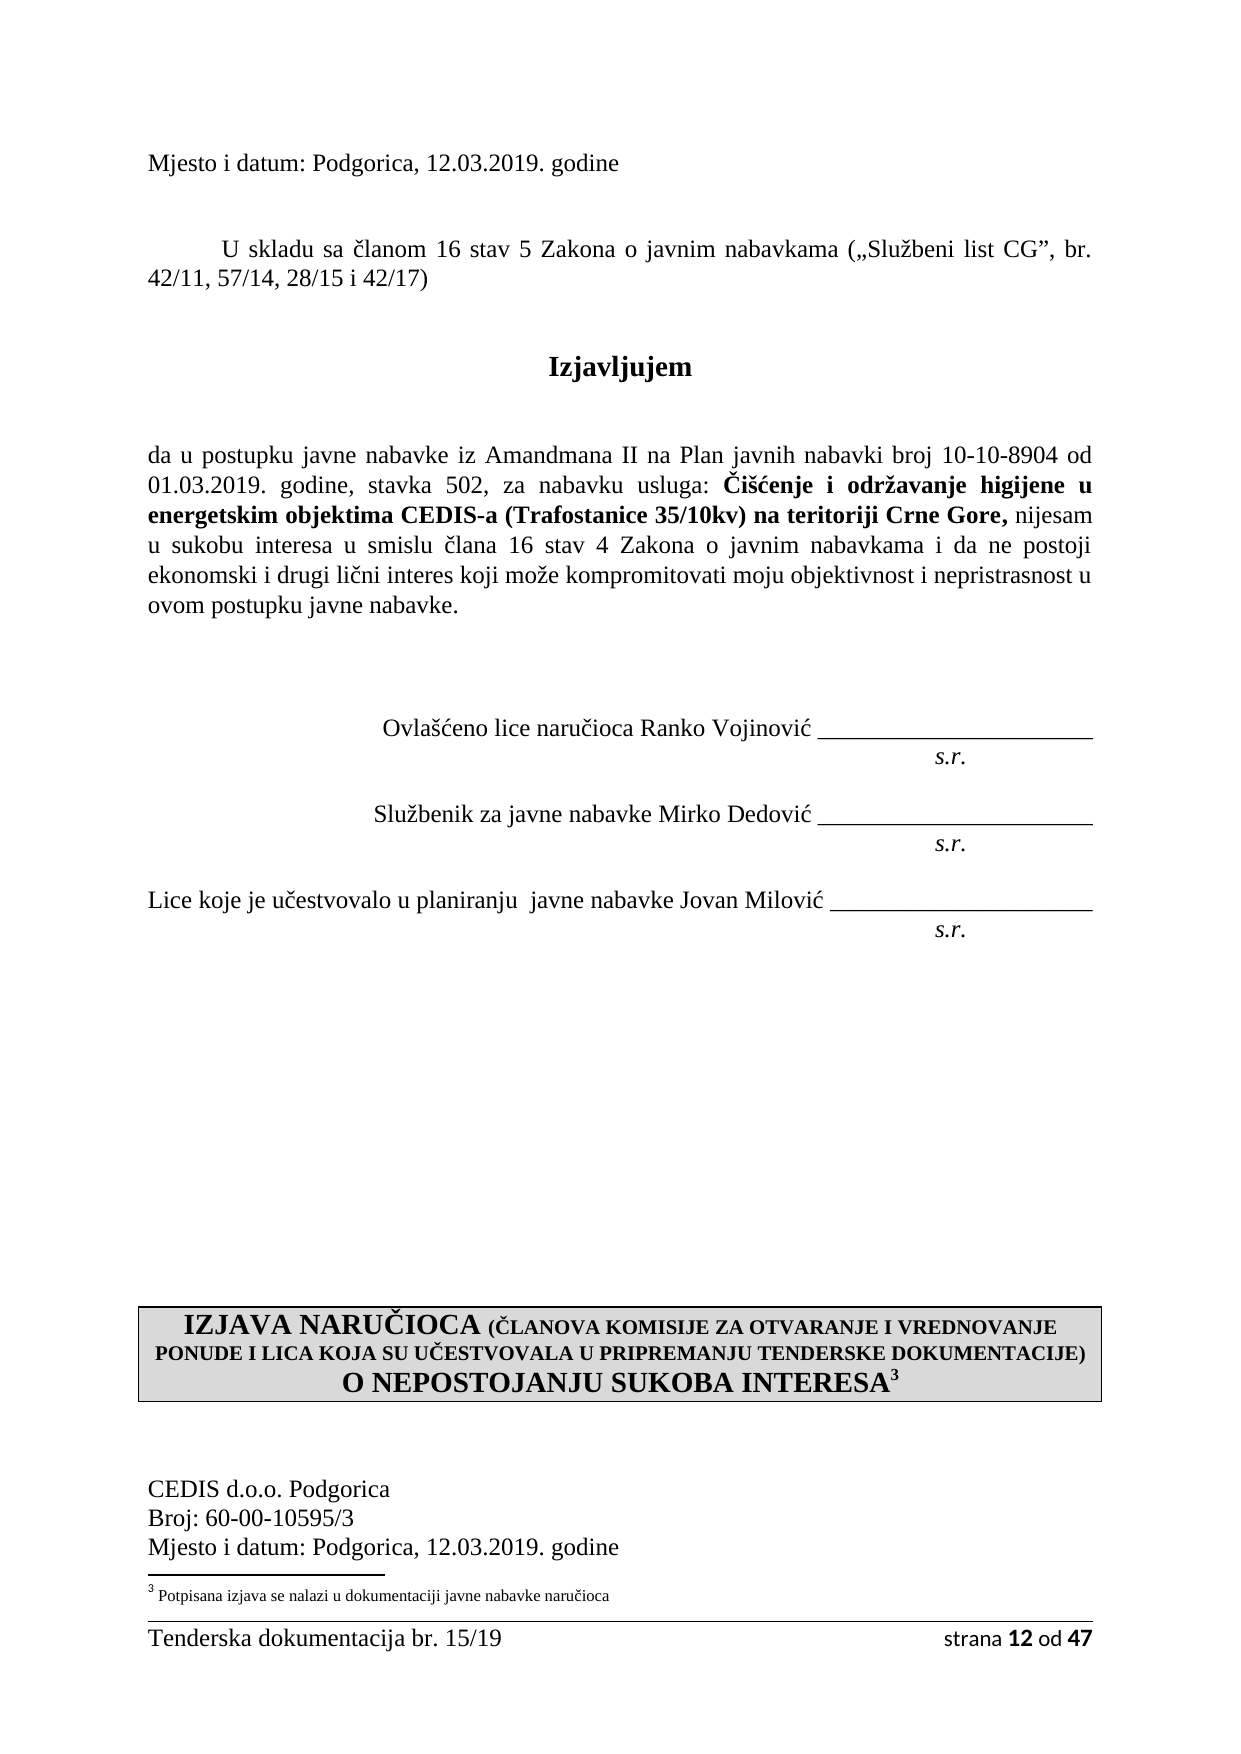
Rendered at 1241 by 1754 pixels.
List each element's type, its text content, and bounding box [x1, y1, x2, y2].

text U skladu sa članom 16 stav 5 Zakona o javnim nabavkama („Službeni list CG”, br. 42/11, 57/14, 28/15 i 42/17) [148, 234, 1093, 291]
text Ovlašćeno lice naručioca Ranko Vojinović ______________________ [148, 713, 1093, 741]
text da u postupku javne nabavke iz Amandmana II na Plan javnih nabavki broj 10-10-8904 od 01.03.2019. godine, stavka 502, za nabavku usluga: Čišćenje i održavanje higijene u energetskim objektima CEDIS-a (Trafostanice 35/10kv) na teritoriji Crne Gore, nijesam u sukobu interesa u smislu člana 16 stav 4 Zakona o javnim nabavkama i da ne postoji ekonomski i drugi lični interes koji može kompromitovati moju objektivnost i nepristrasnost u ovom postupku javne nabavke. [148, 440, 1093, 619]
text Službenik za javne nabavke Mirko Dedović ______________________ [148, 799, 1093, 828]
text Lice koje je učestvovalo u planiranju javne nabavke Jovan Milović _____________________ [148, 885, 1093, 914]
text s.r. [738, 914, 1093, 943]
text Mjesto i datum: Podgorica, 12.03.2019. godine [148, 1532, 1093, 1560]
subtitle IZJAVA NARUČIOCA (ČLANOVA KOMISIJE ZA OTVARANJE I VREDNOVANJE PONUDE I LICA KOJA SU UČESTVOVALA U PRIPREMANJU TENDERSKE DOKUMENTACIJE) O NEPOSTOJANJU SUKOBA INTERESA [139, 1308, 1101, 1401]
text CEDIS d.o.o. Podgorica [148, 1474, 1093, 1503]
text Mjesto i datum: Podgorica, 12.03.2019. godine [148, 148, 1093, 176]
text Izjavljujem [148, 349, 1093, 382]
text Broj: 60-00-10595/3 [148, 1503, 1093, 1532]
text s.r. [738, 828, 1093, 856]
text s.r. [738, 741, 1093, 770]
